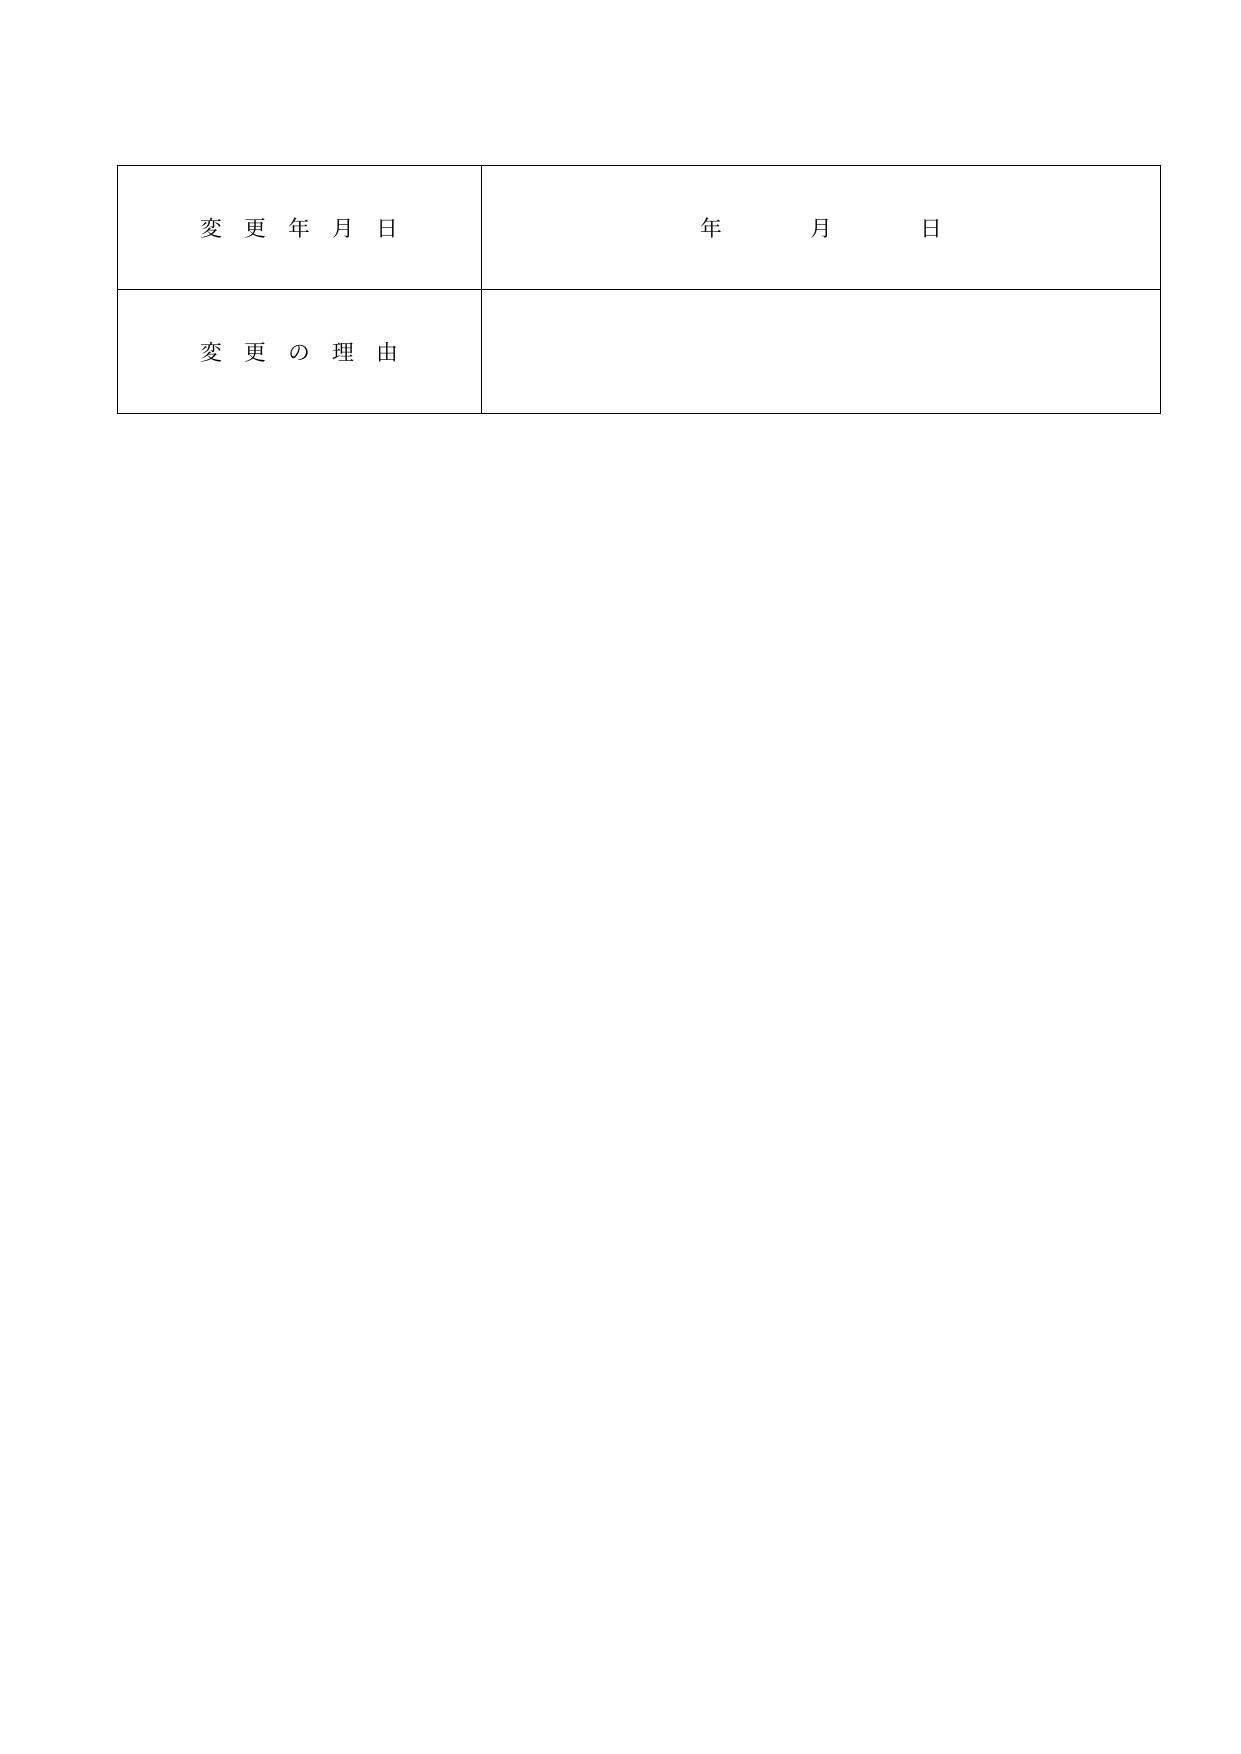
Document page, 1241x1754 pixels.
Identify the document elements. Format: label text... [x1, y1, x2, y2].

table_cell [482, 290, 1160, 413]
table_cell 変 更 年 月 日 [118, 166, 481, 288]
table_cell 年 月 日 [482, 166, 1160, 288]
table_cell 変 更 の 理 由 [118, 290, 481, 413]
